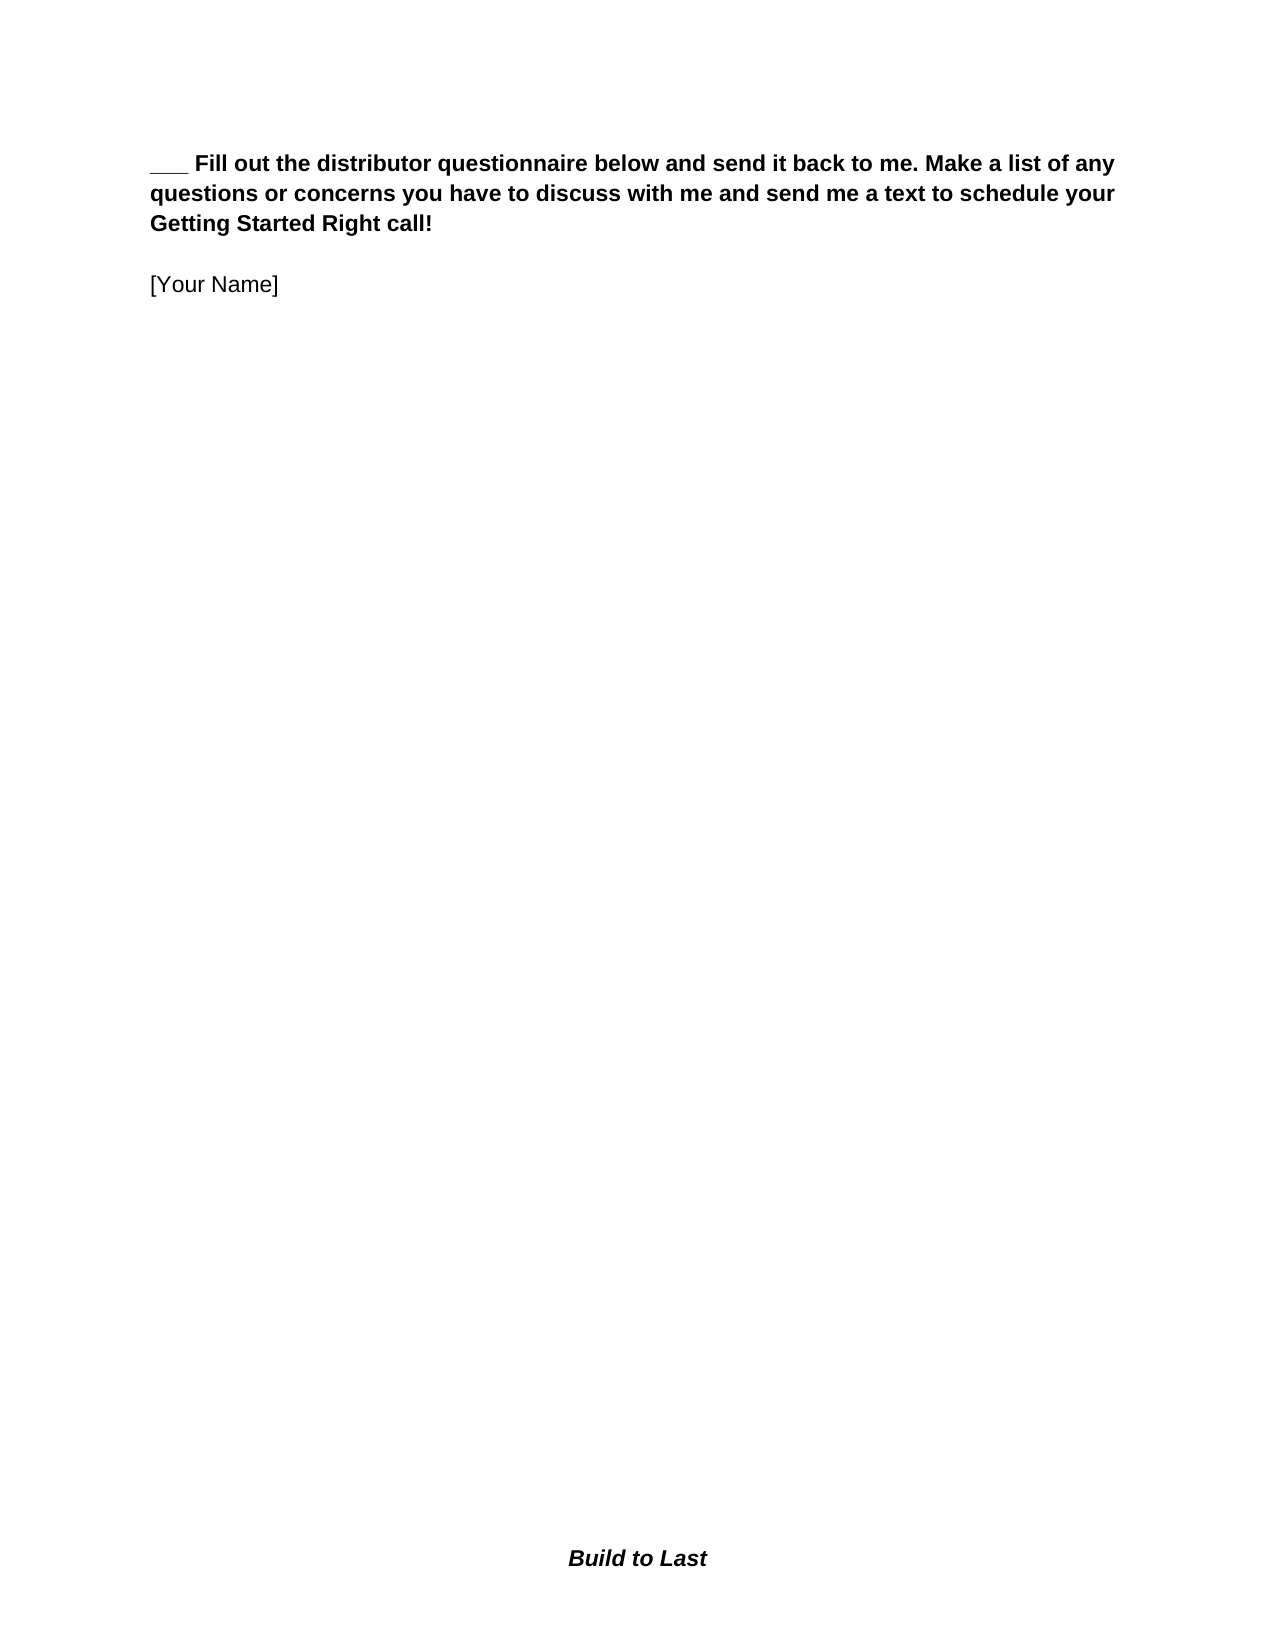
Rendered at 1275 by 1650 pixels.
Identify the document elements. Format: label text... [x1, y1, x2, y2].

text ___ Fill out the distributor questionnaire below and send it back to me. Make a list of any questions or concerns you have to discuss with me and send me a text to schedule your Getting Started Right call! [150, 150, 1125, 237]
text [Your Name] [150, 271, 1125, 297]
